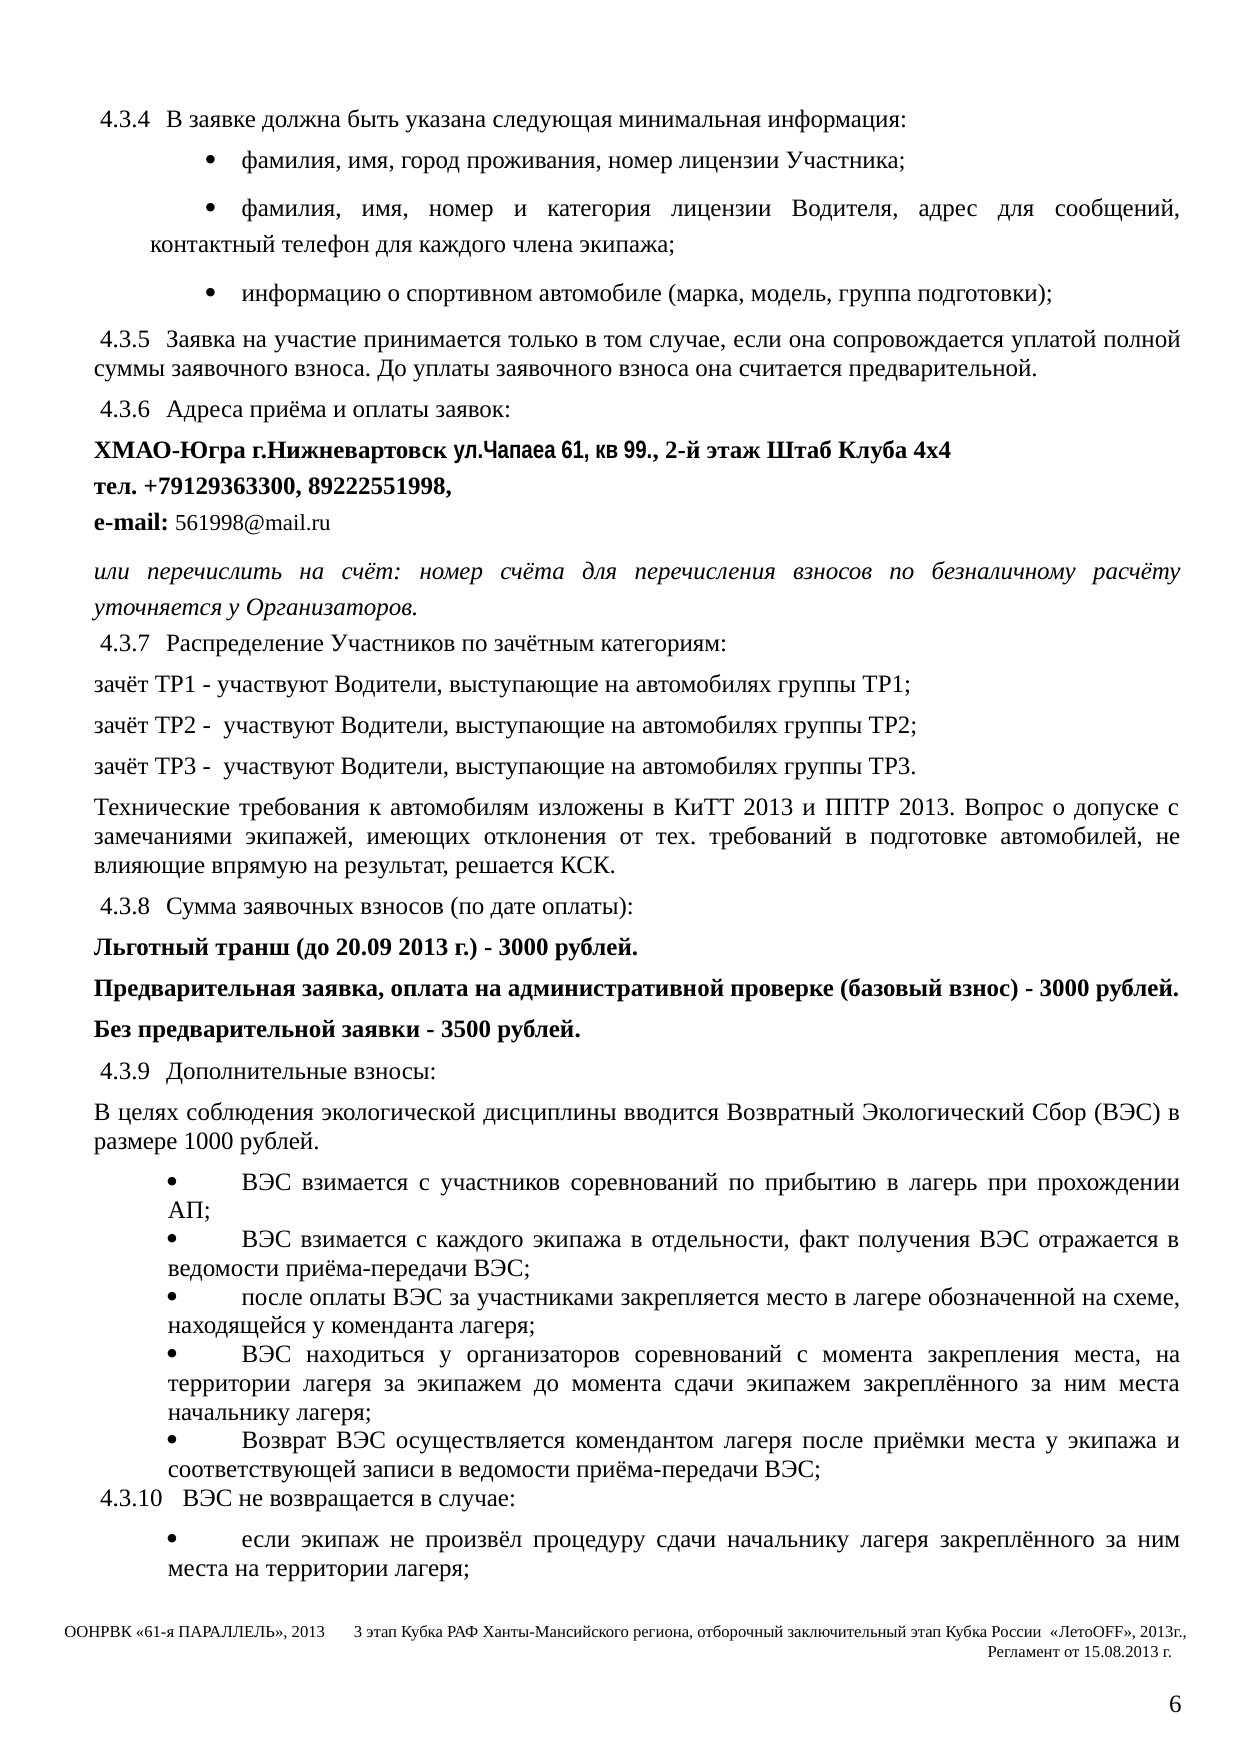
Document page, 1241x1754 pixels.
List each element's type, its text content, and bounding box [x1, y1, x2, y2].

text e-mail: 561998@mail.ru [94, 507, 1181, 536]
list ВЭС находиться у организаторов соревнований с момента закрепления места, на территории лагеря за экипажем до момента сдачи экипажем закреплённого за ним места начальнику лагеря; [168, 1339, 1181, 1426]
list ВЭС взимается с каждого экипажа в отдельности, факт получения ВЭС отражается в ведомости приёма-передачи ВЭС; [168, 1224, 1181, 1282]
list ВЭС не возвращается в случае: [94, 1483, 1181, 1512]
text зачёт ТР2 - участвуют Водители, выступающие на автомобилях группы ТР2; [94, 710, 1181, 739]
text ХМАО-Югра г.Нижневартовск ул.Чапаеа 61, кв 99., 2-й этаж Штаб Клуба 4х4 [94, 435, 1181, 464]
list информацию о спортивном автомобиле (марка, модель, группа подготовки); [150, 278, 1181, 307]
list Заявка на участие принимается только в том случае, если она сопровождается уплатой полной суммы заявочного взноса. До уплаты заявочного взноса она считается предварительной. [94, 324, 1181, 382]
list Сумма заявочных взносов (по дате оплаты): [94, 891, 1181, 920]
text В целях соблюдения экологической дисциплины вводится Возвратный Экологический Сбор (ВЭС) в размере 1000 рублей. [94, 1097, 1181, 1154]
text Технические требования к автомобилям изложены в КиТТ 2013 и ППТР 2013. Вопрос о допуске с замечаниями экипажей, имеющих отклонения от тех. требований в подготовке автомобилей, не влияющие впрямую на результат, решается КСК. [94, 792, 1181, 879]
list если экипаж не произвёл процедуру сдачи начальнику лагеря закреплённого за ним места на территории лагеря; [168, 1524, 1181, 1582]
list фамилия, имя, город проживания, номер лицензии Участника; [150, 145, 1181, 174]
text зачёт ТР3 - участвуют Водители, выступающие на автомобилях группы ТР3. [94, 751, 1181, 780]
text Льготный транш (до 20.09 .) - 3000 рублей. [94, 932, 1181, 961]
list ВЭС взимается с участников соревнований по прибытию в лагерь при прохождении АП; [168, 1167, 1181, 1224]
list В заявке должна быть указана следующая минимальная информация: [94, 104, 1181, 132]
list Распределение Участников по зачётным категориям: [94, 628, 1181, 656]
text Предварительная заявка, оплата на административной проверке (базовый взнос) - 3000 рублей. [94, 973, 1181, 1002]
text тел. +79129363300, 89222551998, [94, 471, 1181, 500]
list после оплаты ВЭС за участниками закрепляется место в лагере обозначенной на схеме, находящейся у коменданта лагеря; [168, 1282, 1181, 1339]
list Адреса приёма и оплаты заявок: [94, 394, 1181, 423]
text Без предварительной заявки - 3500 рублей. [94, 1014, 1181, 1043]
text зачёт ТР1 - участвуют Водители, выступающие на автомобилях группы ТР1; [94, 669, 1181, 698]
text или перечислить на счёт: номер счёта для перечисления взносов по безналичному расчёту уточняется у Организаторов. [94, 556, 1181, 621]
list фамилия, имя, номер и категория лицензии Водителя, адрес для сообщений, контактный телефон для каждого члена экипажа; [150, 193, 1181, 258]
list Дополнительные взносы: [94, 1056, 1181, 1084]
list Возврат ВЭС осуществляется комендантом лагеря после приёмки места у экипажа и соответствующей записи в ведомости приёма-передачи ВЭС; [168, 1426, 1181, 1483]
